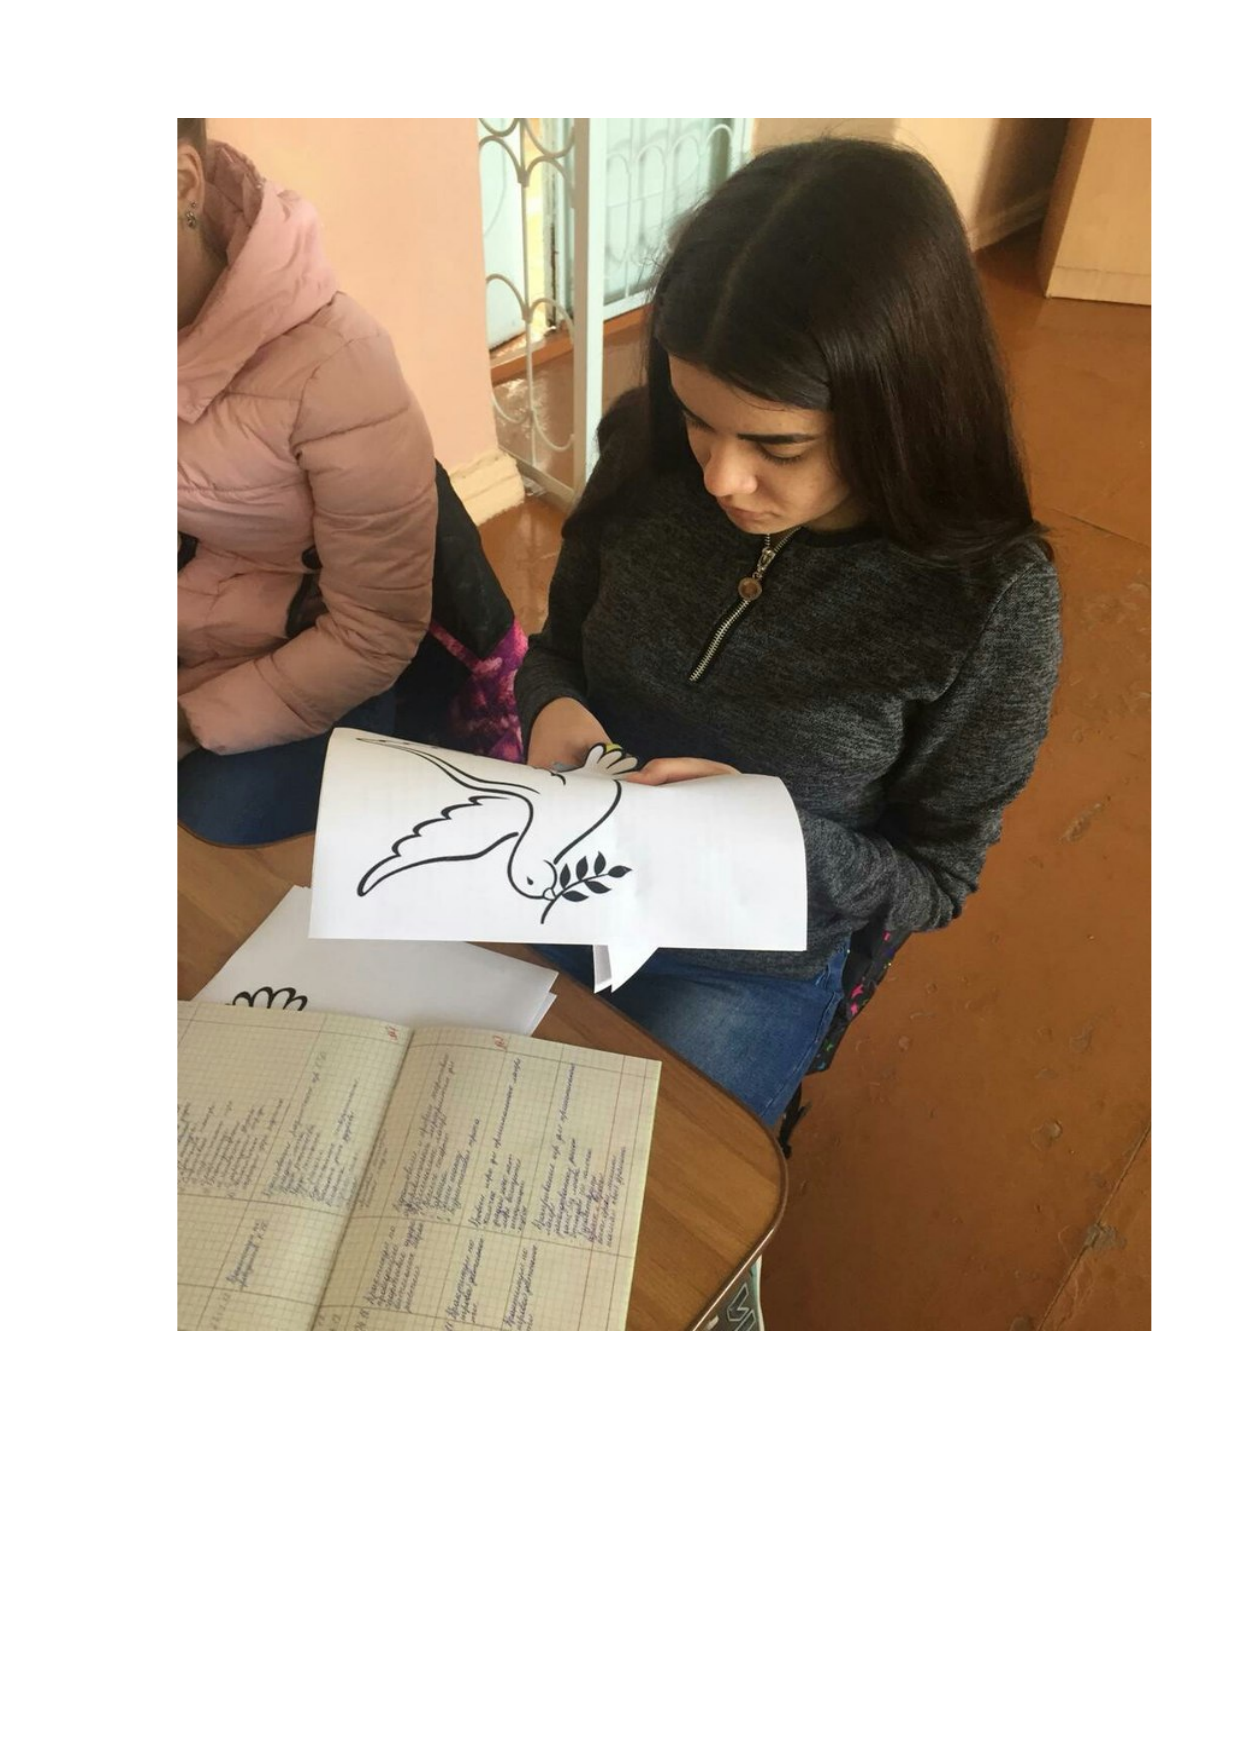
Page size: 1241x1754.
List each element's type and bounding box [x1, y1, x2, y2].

picture [177, 118, 1152, 1331]
